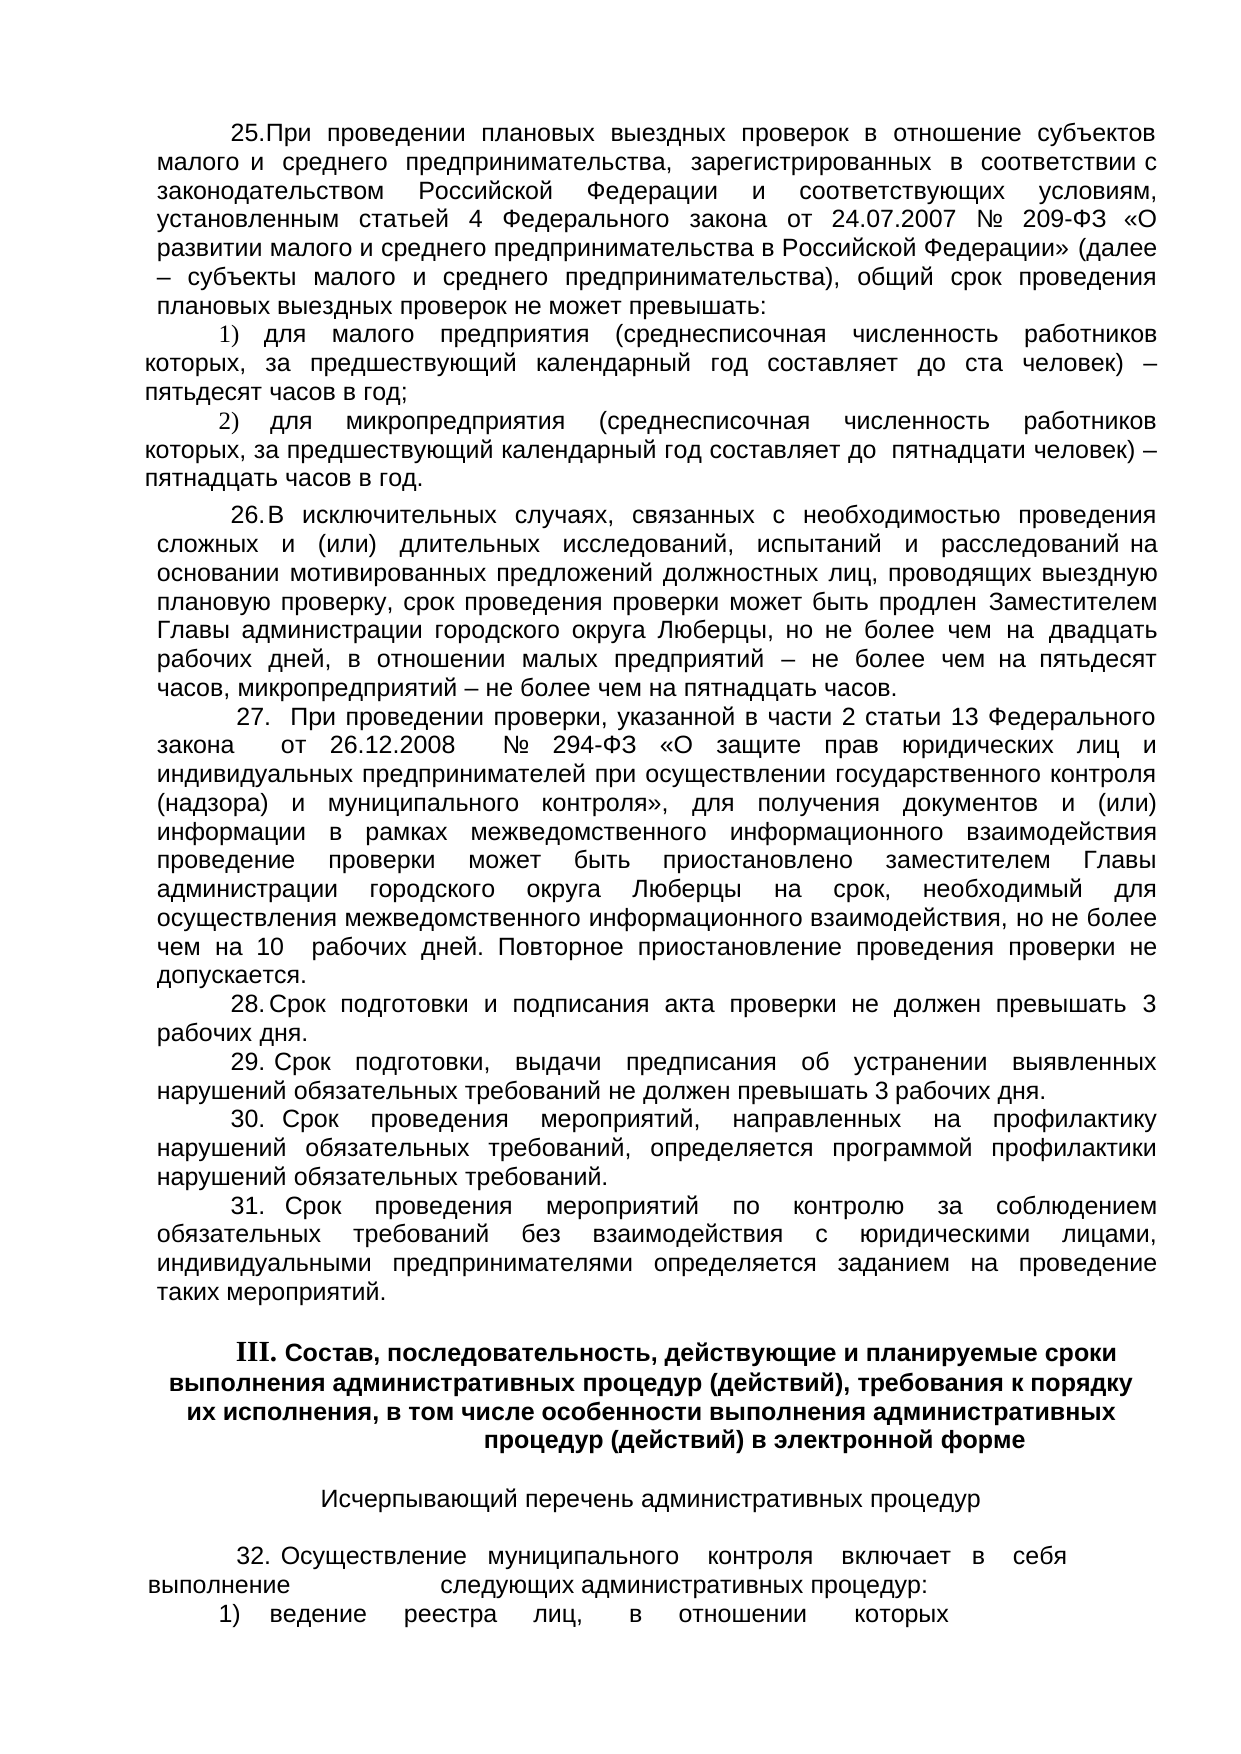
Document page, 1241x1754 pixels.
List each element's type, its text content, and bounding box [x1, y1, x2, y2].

text Исчерпывающий перечень административных процедур [153, 1483, 1148, 1512]
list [144, 1599, 1157, 1628]
list для микропредприятия (среднесписочная численность работников которых, за предшествующий календарный год составляет до пятнадцати человек) – пятнадцать часов в год. [144, 406, 1157, 492]
subtitle Состав, последовательность, действующие и планируемые сроки выполнения административных процедур (действий), требования к порядку [152, 1334, 1149, 1397]
list Срок подготовки, выдачи предписания об устранении выявленных нарушений обязательных требований не должен превышать 3 рабочих дня. [157, 1047, 1157, 1104]
list В исключительных случаях, связанных с необходимостью проведения сложных и (или) длительных исследований, испытаний и расследований на основании мотивированных предложений должностных лиц, проводящих выездную плановую проверку, срок проведения проверки может быть продлен Заместителем Главы администрации городского округа Люберцы, но не более чем на двадцать рабочих дней, в отношении малых предприятий – не более чем на пятьдесят часов, микропредприятий – не более чем на пятнадцать часов. [157, 500, 1157, 702]
text их исполнения, в том числе особенности выполнения административных процедур (действий) в электронной форме [175, 1397, 1128, 1454]
list Срок проведения мероприятий, направленных на профилактику нарушений обязательных требований, определяется программой профилактики нарушений обязательных требований. [157, 1104, 1157, 1191]
list При проведении плановых выездных проверок в отношение субъектов малого и среднего предпринимательства, зарегистрированных в соответствии с законодательством Российской Федерации и соответствующих условиям, установленным статьей 4 Федерального закона от 24.07.2007 № 209-ФЗ «О развитии малого и среднего предпринимательства в Российской Федерации» (далее – субъекты малого и среднего предпринимательства), общий срок проведения плановых выездных проверок не может превышать: [157, 118, 1157, 319]
list При проведении проверки, указанной в части 2 статьи 13 Федерального закона от 26.12.2008 № 294-ФЗ «О защите прав юридических лиц и индивидуальных предпринимателей при осуществлении государственного контроля (надзора) и муниципального контроля», для получения документов и (или) информации в рамках межведомственного информационного взаимодействия проведение проверки может быть приостановлено заместителем Главы администрации городского округа Люберцы на срок, необходимый для осуществления межведомственного информационного взаимодействия, но не более чем на 10 рабочих дней. Повторное приостановление проведения проверки не допускается. [157, 702, 1157, 989]
list Осуществление муниципального контроля включает в себя выполнение следующих административных процедур: [148, 1541, 1157, 1599]
list Срок подготовки и подписания акта проверки не должен превышать 3 рабочих дня. [157, 989, 1157, 1047]
list для малого предприятия (среднесписочная численность работников которых, за предшествующий календарный год составляет до ста человек) – пятьдесят часов в год; [144, 319, 1158, 406]
list Срок проведения мероприятий по контролю за соблюдением обязательных требований без взаимодействия с юридическими лицами, индивидуальными предпринимателями определяется заданием на проведение таких мероприятий. [157, 1191, 1157, 1306]
